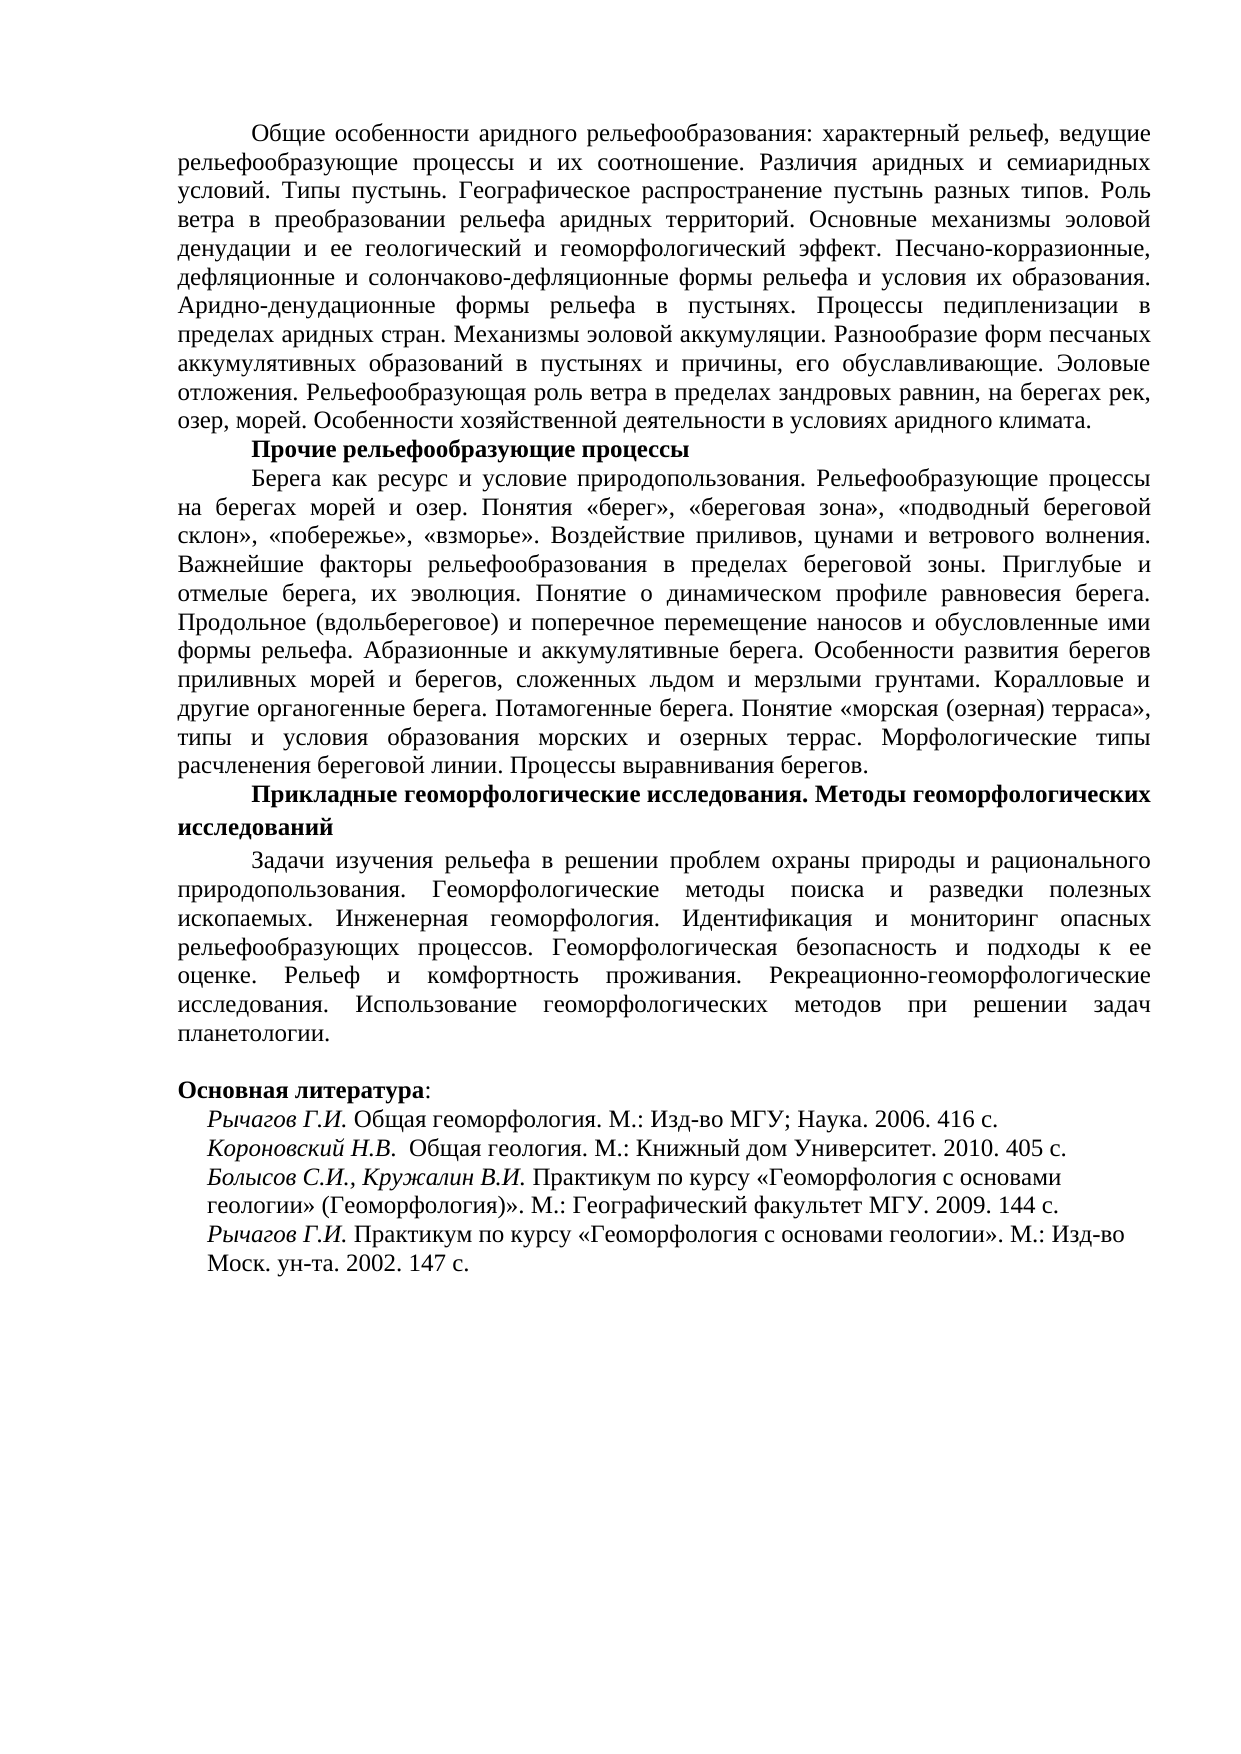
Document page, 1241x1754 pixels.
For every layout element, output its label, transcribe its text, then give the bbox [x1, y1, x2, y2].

text Берега как ресурс и условие природопользования. Рельефообразующие процессы на берегах морей и озер. Понятия «берег», «береговая зона», «подводный береговой склон», «побережье», «взморье». Воздействие приливов, цунами и ветрового волнения. Важнейшие факторы рельефообразования в пределах береговой зоны. Приглубые и отмелые берега, их эволюция. Понятие о динамическом профиле равновесия берега. Продольное (вдольбереговое) и поперечное перемещение наносов и обусловленные ими формы рельефа. Абразионные и аккумулятивные берега. Особенности развития берегов приливных морей и берегов, сложенных льдом и мерзлыми грунтами. Коралловые и другие органогенные берега. Потамогенные берега. Понятие «морская (озерная) терраса», типы и условия образования морских и озерных террас. Морфологические типы расчленения береговой линии. Процессы выравнивания берегов. [177, 463, 1152, 779]
text Прочие рельефообразующие процессы [177, 434, 1152, 463]
text Общие особенности аридного рельефообразования: характерный рельеф, ведущие рельефообразующие процессы и их соотношение. Различия аридных и семиаридных условий. Типы пустынь. Географическое распространение пустынь разных типов. Роль ветра в преобразовании рельефа аридных территорий. Основные механизмы эоловой денудации и ее геологический и геоморфологический эффект. Песчано-корразионные, дефляционные и солончаково-дефляционные формы рельефа и условия их образования. Аридно-денудационные формы рельефа в пустынях. Процессы педипленизации в пределах аридных стран. Механизмы эоловой аккумуляции. Разнообразие форм песчаных аккумулятивных образований в пустынях и причины, его обуславливающие. Эоловые отложения. Рельефообразующая роль ветра в пределах зандровых равнин, на берегах рек, озер, морей. Особенности хозяйственной деятельности в условиях аридного климата. [177, 118, 1152, 434]
text Короновский Н.В. Общая геология. М.: Книжный дом Университет. 2010. 405 с. [207, 1133, 1152, 1162]
text Рычагов Г.И. Общая геоморфология. М.: Изд-во МГУ; Наука. 2006. 416 с. [207, 1104, 1152, 1133]
text Болысов С.И., Кружалин В.И. Практикум по курсу «Геоморфология с основами геологии» (Геоморфология)». М.: Географический факультет МГУ. 2009. 144 с. [207, 1162, 1152, 1219]
text Рычагов Г.И. Практикум по курсу «Геоморфология с основами геологии». М.: Изд-во Моск. ун-та. 2002. 147 с. [207, 1219, 1152, 1277]
text Основная литература: [177, 1075, 1152, 1104]
text Прикладные геоморфологические исследования. Методы геоморфологических исследований [177, 779, 1152, 841]
text Задачи изучения рельефа в решении проблем охраны природы и рационального природопользования. Геоморфологические методы поиска и разведки полезных ископаемых. Инженерная геоморфология. Идентификация и мониторинг опасных рельефообразующих процессов. Геоморфологическая безопасность и подходы к ее оценке. Рельеф и комфортность проживания. Рекреационно-геоморфологические исследования. Использование геоморфологических методов при решении задач планетологии. [177, 845, 1152, 1047]
